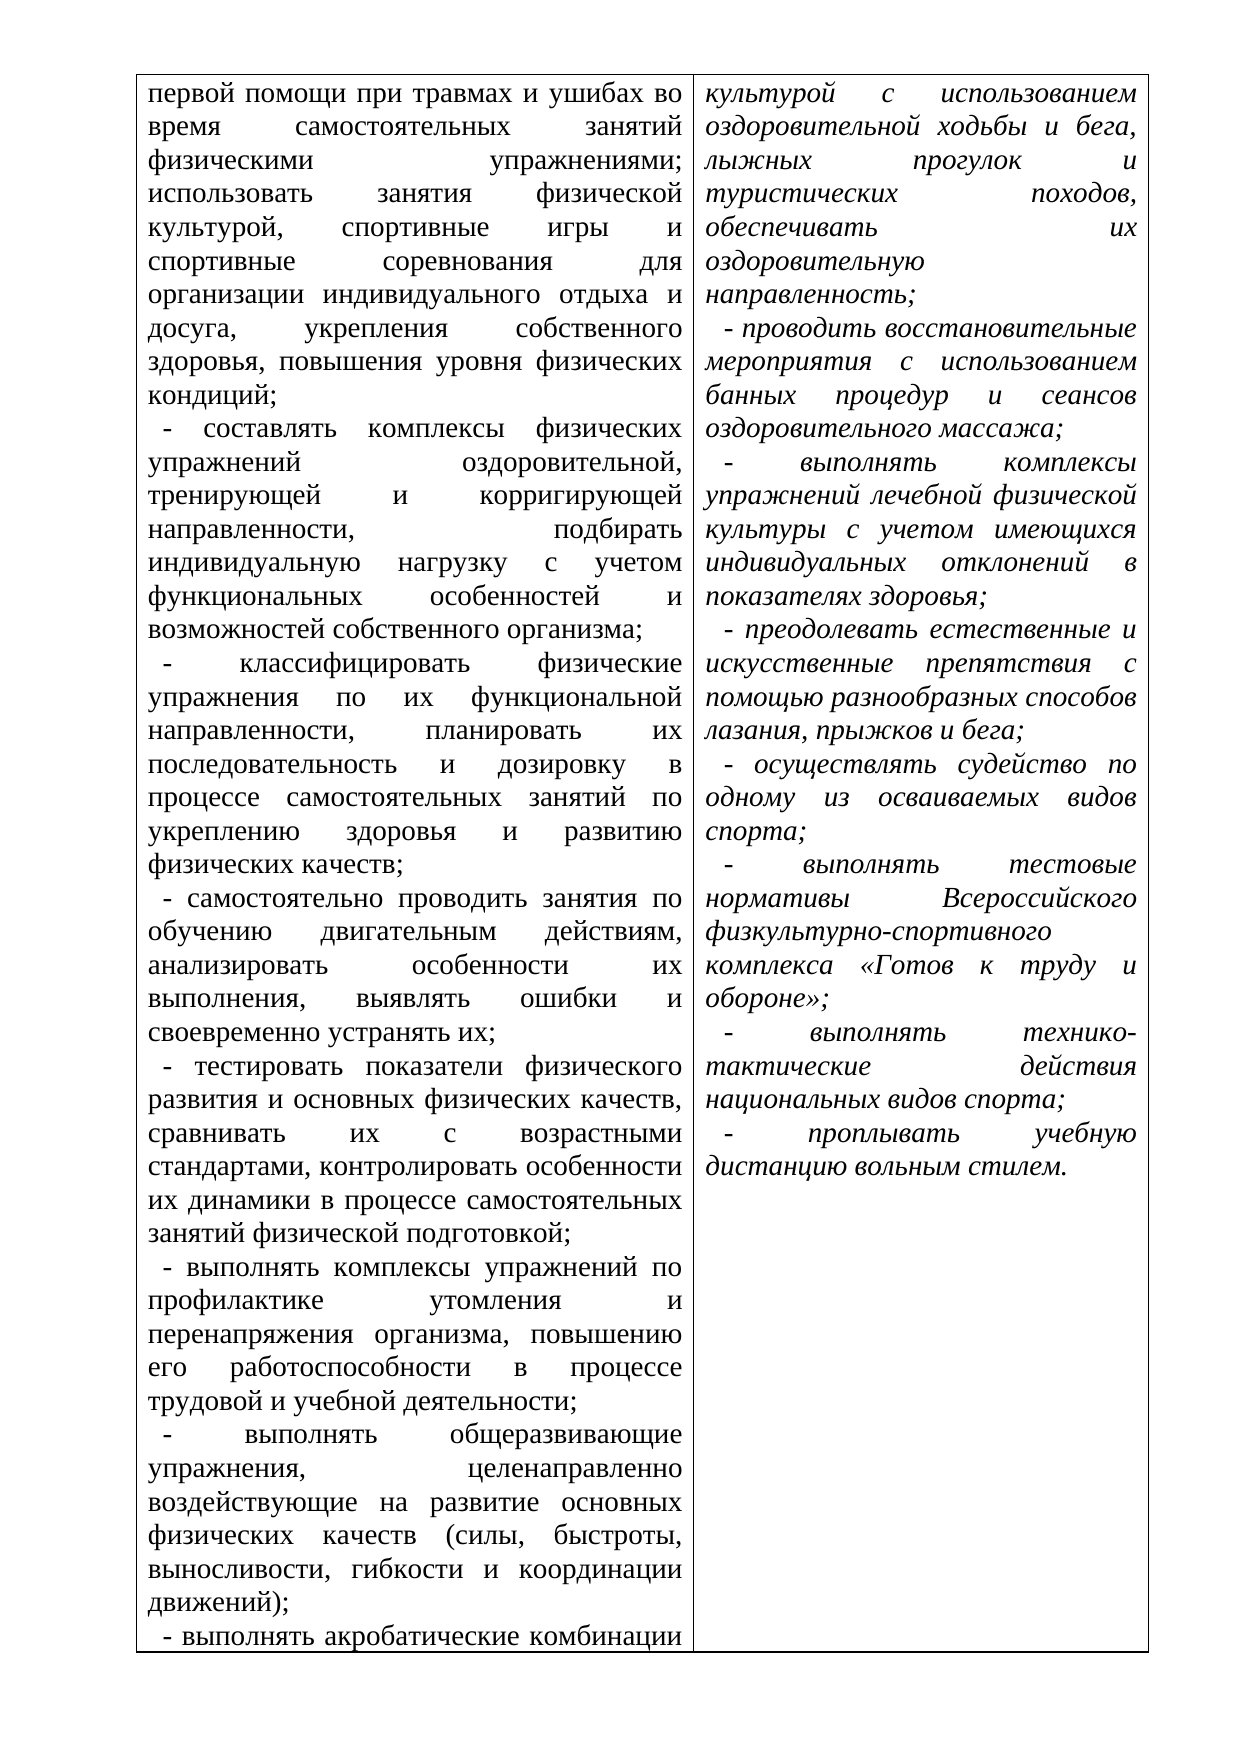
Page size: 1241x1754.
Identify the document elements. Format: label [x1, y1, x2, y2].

table_cell [694, 75, 1148, 1651]
table_cell [137, 75, 693, 1651]
